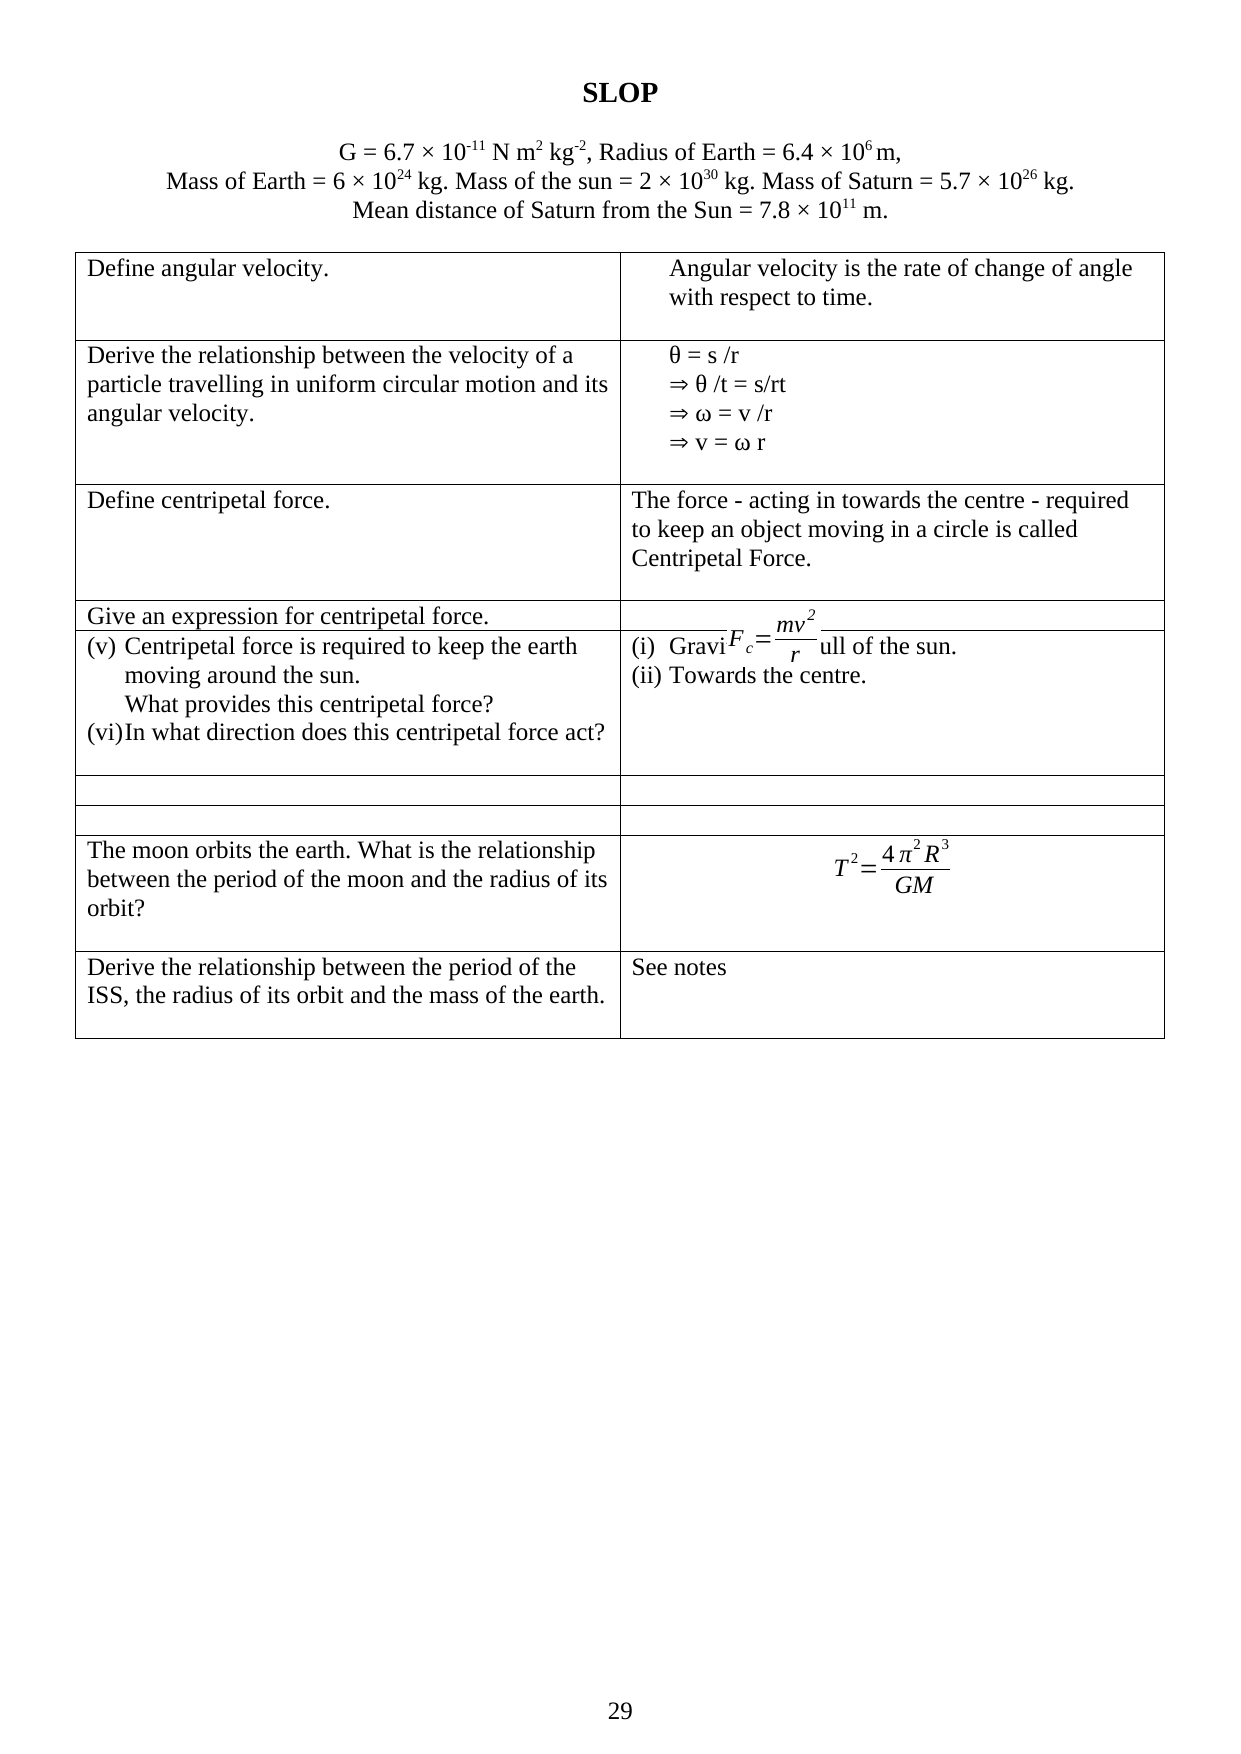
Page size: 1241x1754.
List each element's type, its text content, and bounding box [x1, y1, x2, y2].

table_cell Define centripetal force. [76, 485, 620, 600]
text G = 6.7 × 10-11 N m2 kg-2, Radius of Earth = 6.4 × 106 m, [75, 137, 1165, 166]
table_cell [76, 776, 620, 805]
table_cell [621, 806, 1164, 834]
table_header Define angular velocity. [76, 253, 620, 339]
table_cell Derive the relationship between the velocity of a particle travelling in uniform circular motion and its angular velocity. [76, 341, 620, 484]
table_cell Derive the relationship between the period of the ISS, the radius of its orbit and the mass of the earth. [76, 952, 620, 1038]
subtitle SLOP [75, 75, 1165, 108]
table_cell Centripetal force is required to keep the earth moving around the sun. What provides this centripetal force? In what direction does this centripetal force act? [76, 631, 620, 775]
table_cell Gravitational pull of the sun. Towards the centre. [621, 631, 1164, 775]
table_header Angular velocity is the rate of change of angle with respect to time. [621, 253, 1164, 339]
table_cell [621, 601, 1164, 630]
table_cell Give an expression for centripetal force. [76, 601, 620, 630]
table_cell [76, 806, 620, 834]
table_cell [621, 836, 1164, 951]
table_cell See notes [621, 952, 1164, 1038]
table_cell [621, 776, 1164, 805]
table_cell The moon orbits the earth. What is the relationship between the period of the moon and the radius of its orbit? [76, 836, 620, 951]
table_cell The force - acting in towards the centre - required to keep an object moving in a circle is called Centripetal Force. [621, 485, 1164, 600]
table_cell θ = s /r θ /t = s/rt ω = v /r v = ω r [621, 341, 1164, 484]
text Mass of Earth = 6 × 1024 kg. Mass of the sun = 2 × 1030 kg. Mass of Saturn = 5.7 × 1026 kg. Mean distance of Saturn from the Sun = 7.8 × 1011 m. [75, 166, 1165, 223]
